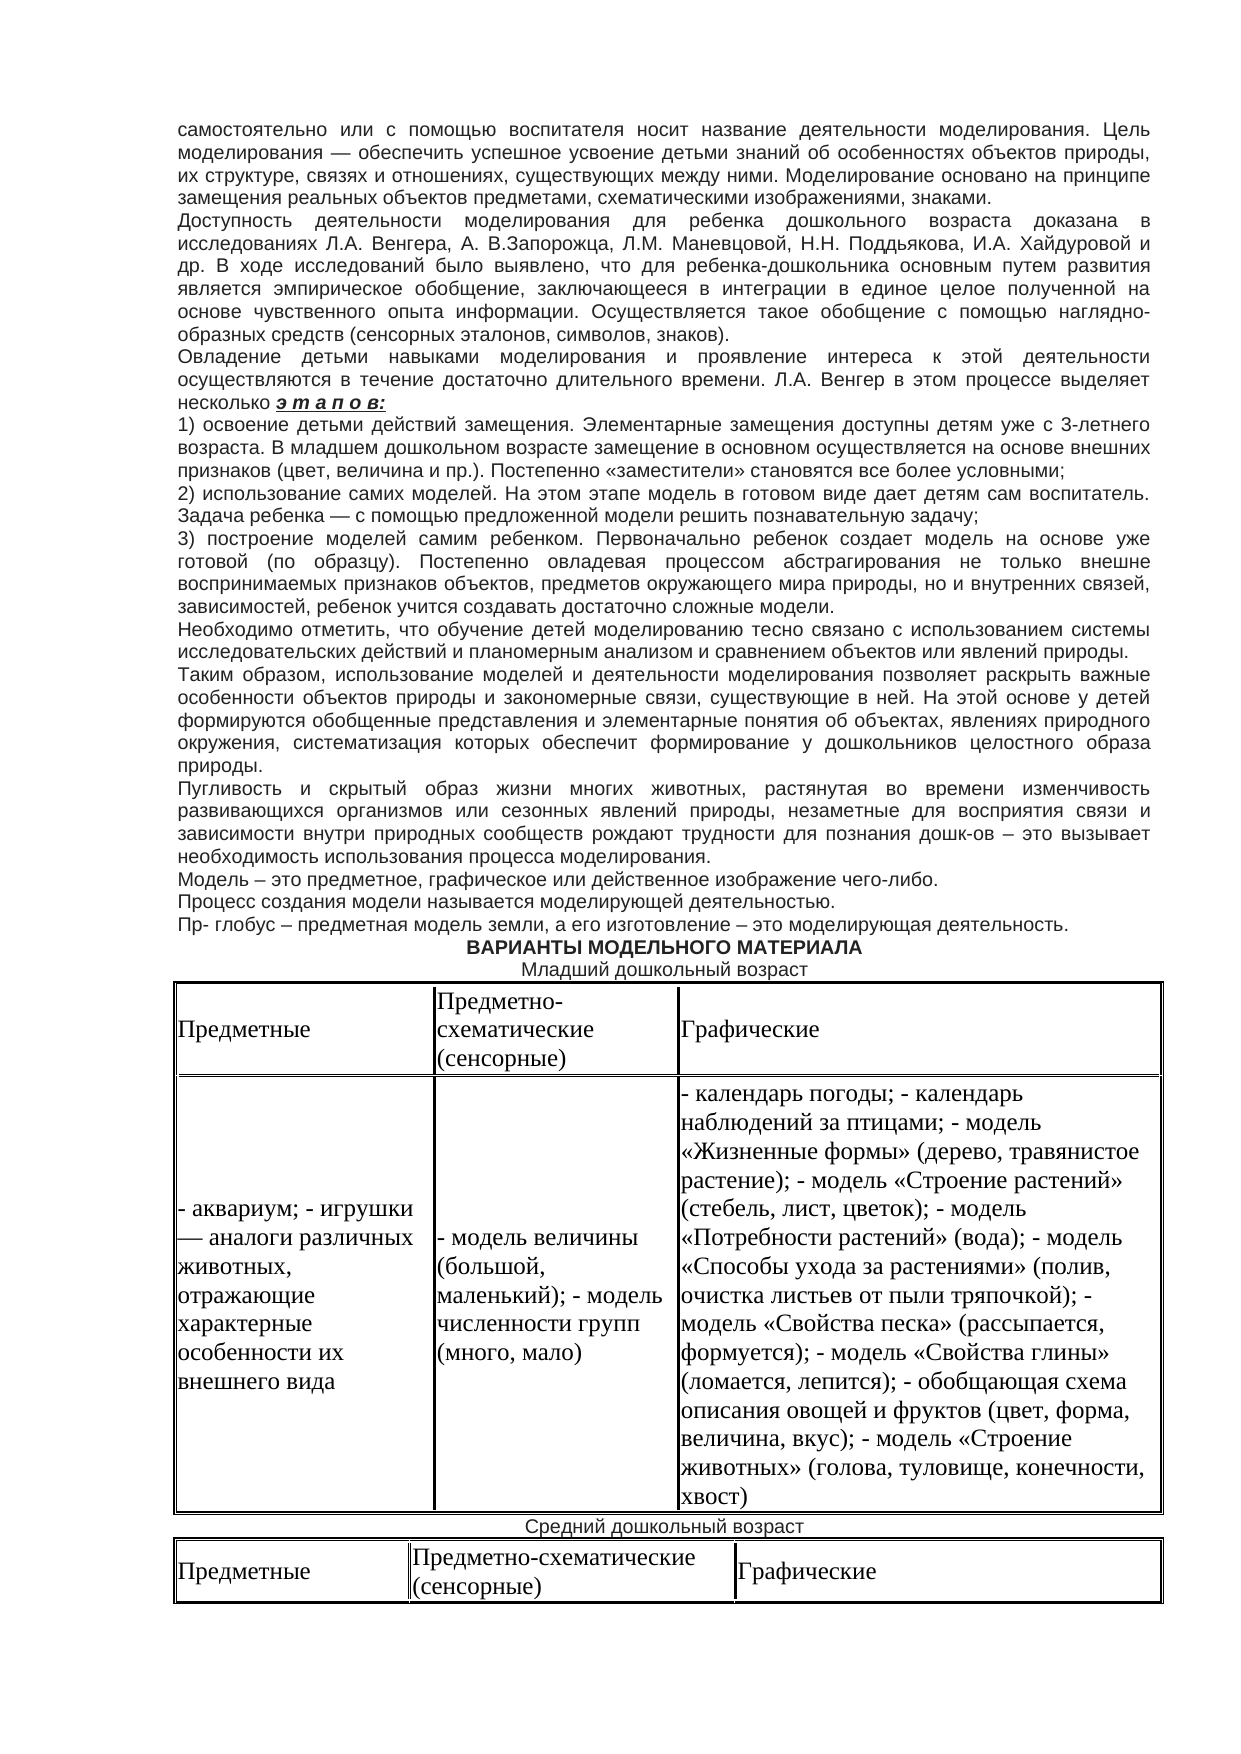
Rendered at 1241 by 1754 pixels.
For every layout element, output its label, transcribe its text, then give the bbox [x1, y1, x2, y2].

text ВАРИАНТЫ МОДЕЛЬНОГО МАТЕРИАЛА [177, 936, 1152, 958]
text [177, 118, 1152, 209]
table_header Предметно-схематические (сенсорные) [410, 1539, 735, 1601]
text 3) построение моделей самим ребенком. Первоначально ребенок создает модель на основе уже готовой (по образцу). Постепенно овладевая процессом абстрагирования не только внешне воспринимаемых признаков объектов, предметов окружающего мира природы, но и внутренних связей, зависимостей, ребенок учится создавать достаточно сложные модели. [177, 527, 1152, 618]
text Овладение детьми навыками моделирования и проявление интереса к этой деятельности осуществляются в течение достаточно длительного времени. Л.А. Венгер в этом процессе выделяет несколько э т а п о в: [177, 345, 1152, 413]
table_header Предметно-схематические (сенсорные) [434, 984, 678, 1074]
table_cell - модель величины (большой, маленький); - модель численности групп (много, мало) [434, 1077, 678, 1511]
text Доступность деятельности моделирования для ребенка дошкольного возраста доказана в исследованиях Л.А. Венгера, А. В.Запорожца, Л.М. Маневцовой, Н.Н. Поддьякова, И.А. Хайдуровой и др. В ходе исследований было выявлено, что для ребенка-дошкольника основным путем развития является эмпирическое обобщение, заключающееся в интеграции в единое целое полученной на основе чувственного опыта информации. Осуществляется такое обобщение с помощью наглядно-образных средств (сенсорных эталонов, символов, знаков). [177, 209, 1152, 345]
table_header Предметные [177, 1541, 410, 1601]
text Пр- глобус – предметная модель земли, а его изготовление – это моделирующая деятельность. [177, 913, 1152, 936]
table_cell - календарь погоды; - календарь наблюдений за птицами; - модель «Жизненные формы» (дерево, травянистое растение); - модель «Строение растений» (стебель, лист, цветок); - модель «Потребности растений» (вода); - модель «Способы ухода за растениями» (полив, очистка листьев от пыли тряпочкой); - модель «Свойства песка» (рассыпается, формуется); - модель «Свойства глины» (ломается, лепится); - обобщающая схема описания овощей и фруктов (цвет, форма, величина, вкус); - модель «Строение животных» (голова, туловище, конечности, хвост) [678, 1074, 1162, 1511]
text Процесс создания модели называется моделирующей деятельностью. [177, 890, 1152, 913]
table_header Графические [678, 984, 1160, 1074]
table_cell - аквариум; - игрушки — аналоги различных животных, отражающие характерные особенности их внешнего вида [175, 1074, 434, 1511]
text Пугливость и скрытый образ жизни многих животных, растянутая во времени изменчивость развивающихся организмов или сезонных явлений природы, незаметные для восприятия связи и зависимости внутри природных сообществ рождают трудности для познания дошк-ов – это вызывает необходимость использования процесса моделирования. [177, 777, 1152, 867]
text 2) использование самих моделей. На этом этапе модель в готовом виде дает детям сам воспитатель. Задача ребенка — с помощью предложенной модели решить познавательную задачу; [177, 481, 1152, 527]
text Таким образом, использование моделей и деятельности моделирования позволяет раскрыть важные особенности объектов природы и закономерные связи, существующие в ней. На этой основе у детей формируются обобщенные представления и элементарные понятия об объектах, явлениях природного окружения, систематизация которых обеспечит формирование у дошкольников целостного образа природы. [177, 663, 1152, 777]
text 1) освоение детьми действий замещения. Элементарные замещения доступны детям уже с 3-летнего возраста. В младшем дошкольном возрасте замещение в основном осуществляется на основе внешних признаков (цвет, величина и пр.). Постепенно «заместители» становятся все более условными; [177, 413, 1152, 481]
text Средний дошкольный возраст [177, 1515, 1152, 1537]
text Младший дошкольный возраст [177, 958, 1152, 981]
table_header Графические [735, 1541, 1160, 1601]
text Модель – это предметное, графическое или действенное изображение чего-либо. [177, 867, 1152, 890]
table_header Предметные [177, 984, 434, 1074]
text Необходимо отметить, что обучение детей моделированию тесно связано с использованием системы исследовательских действий и планомерным анализом и сравнением объектов или явлений природы. [177, 618, 1152, 663]
